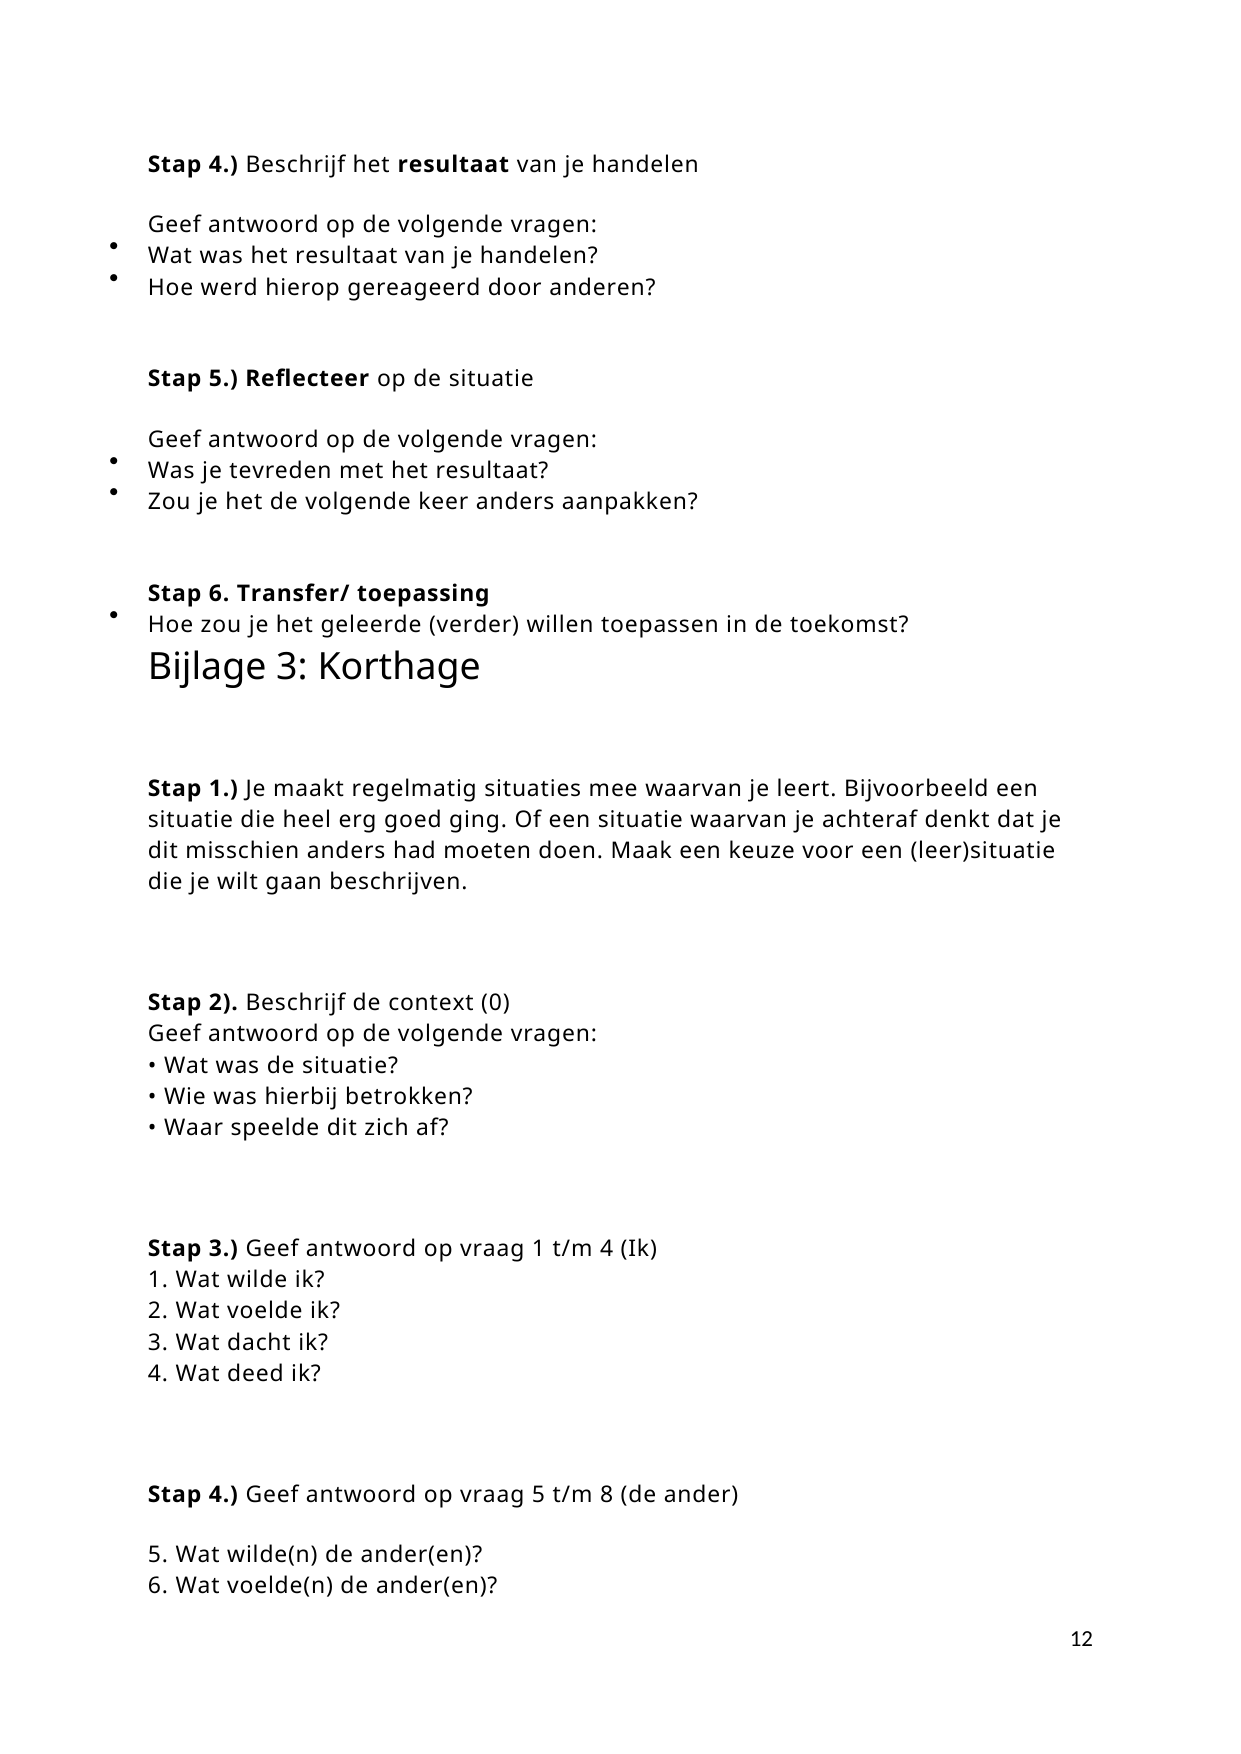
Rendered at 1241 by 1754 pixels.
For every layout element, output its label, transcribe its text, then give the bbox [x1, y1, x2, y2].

list Was je tevreden met het resultaat? [110, 454, 1093, 485]
text Stap 4.) Beschrijf het resultaat van je handelen [148, 148, 1093, 179]
text Geef antwoord op de volgende vragen: [148, 423, 1093, 454]
text Stap 5.) Reflecteer op de situatie [148, 362, 1093, 393]
text Stap 6. Transfer/ toepassing [148, 577, 1093, 608]
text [148, 1538, 1093, 1601]
list Hoe zou je het geleerde (verder) willen toepassen in de toekomst? [110, 608, 1093, 639]
text Stap 1.) Je maakt regelmatig situaties mee waarvan je leert. Bijvoorbeeld een situatie die heel erg goed ging. Of een situatie waarvan je achteraf denkt dat je dit misschien anders had moeten doen. Maak een keuze voor een (leer)situatie die je wilt gaan beschrijven. [148, 772, 1093, 897]
text Stap 3.) Geef antwoord op vraag 1 t/m 4 (Ik) 1. Wat wilde ik? 2. Wat voelde ik? 3. Wat dacht ik? 4. Wat deed ik? [148, 1232, 1093, 1388]
text Stap 2). Beschrijf de context (0) Geef antwoord op de volgende vragen: • Wat was de situatie? • Wie was hierbij betrokken? • Waar speelde dit zich af? [148, 986, 1093, 1142]
text Bijlage 3: Korthage [148, 639, 1093, 690]
list Hoe werd hierop gereageerd door anderen? [110, 271, 1093, 302]
list Zou je het de volgende keer anders aanpakken? [110, 485, 1093, 516]
list Wat was het resultaat van je handelen? [110, 239, 1093, 271]
text Stap 4.) Geef antwoord op vraag 5 t/m 8 (de ander) [148, 1478, 1093, 1509]
text Geef antwoord op de volgende vragen: [148, 208, 1093, 239]
